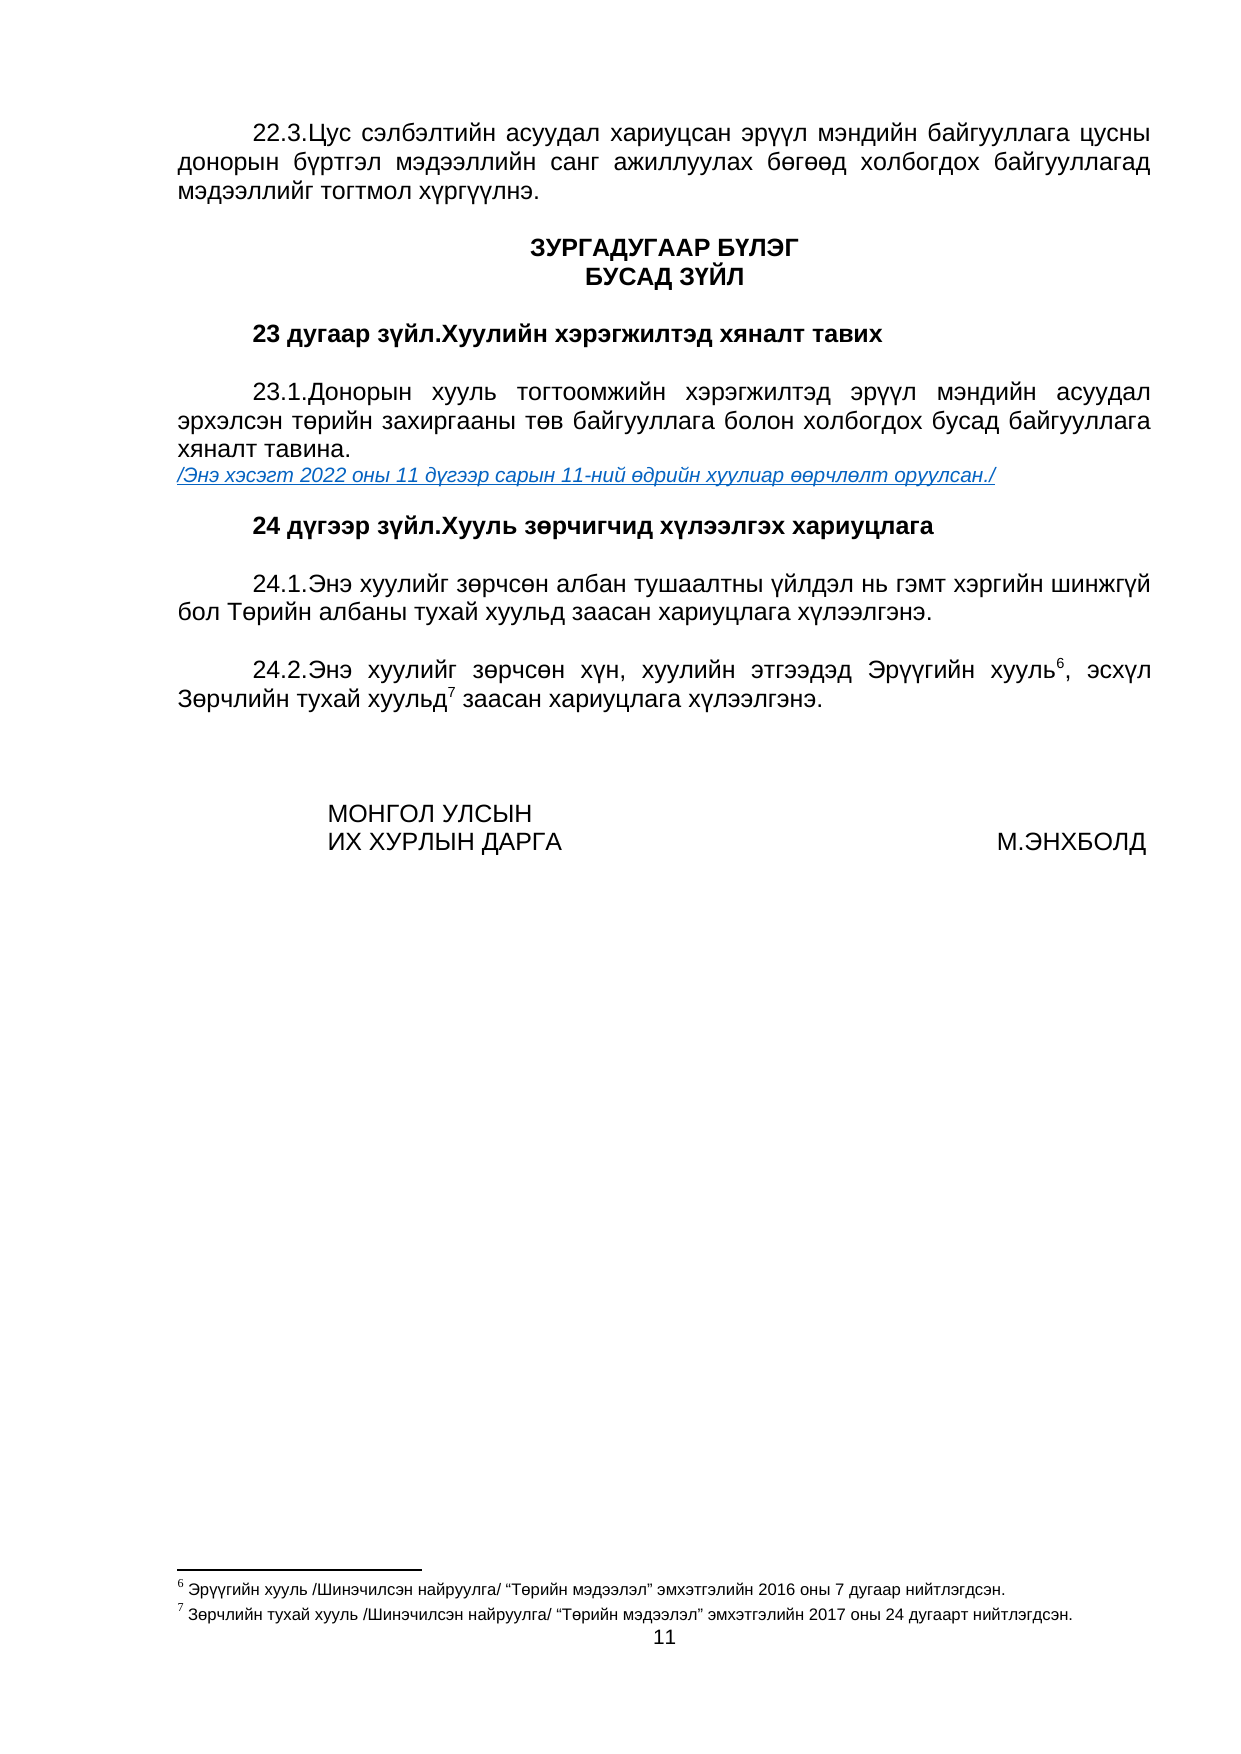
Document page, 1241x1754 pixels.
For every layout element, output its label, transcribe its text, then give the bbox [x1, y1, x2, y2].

text 24.1.Энэ хуулийг зөрчсөн албан тушаалтны үйлдэл нь гэмт хэргийн шинжгүй бол Төрийн албаны тухай хуульд заасан хариуцлага хүлээлгэнэ. [177, 568, 1152, 626]
text 22.3.Цус сэлбэлтийн асуудал хариуцсан эрүүл мэндийн байгууллага цусны донорын бүртгэл мэдээллийн санг ажиллуулах бөгөөд холбогдох байгууллагад мэдээллийг тогтмол хүргүүлнэ. [177, 118, 1152, 204]
text 24.2.Энэ хуулийг зөрчсөн хүн, хуулийн этгээдэд Эрүүгийн хууль, эсхүл Зөрчлийн тухай хуульд заасан хариуцлага хүлээлгэнэ. [177, 655, 1152, 712]
text ИХ ХУРЛЫН ДАРГА М.ЭНХБОЛД [177, 827, 1152, 856]
text /Энэ хэсэгт 2022 оны 11 дүгээр сарын 11-ний өдрийн хуулиар өөрчлөлт оруулсан./ [177, 463, 1152, 487]
text МОНГОЛ УЛСЫН [177, 798, 1152, 827]
text 23.1.Донорын хууль тогтоомжийн хэрэгжилтэд эрүүл мэндийн асуудал эрхэлсэн төрийн захиргааны төв байгууллага болон холбогдох бусад байгууллага хяналт тавина. [177, 377, 1152, 463]
text 23 дугаар зүйл.Хуулийн хэрэгжилтэд хяналт тавих [177, 319, 1152, 348]
text ЗУРГАДУГААР БҮЛЭГ Бусад зүйл [177, 233, 1152, 291]
text 24 дүгээр зүйл.Хууль зөрчигчид хүлээлгэх хариуцлага [177, 511, 1152, 540]
